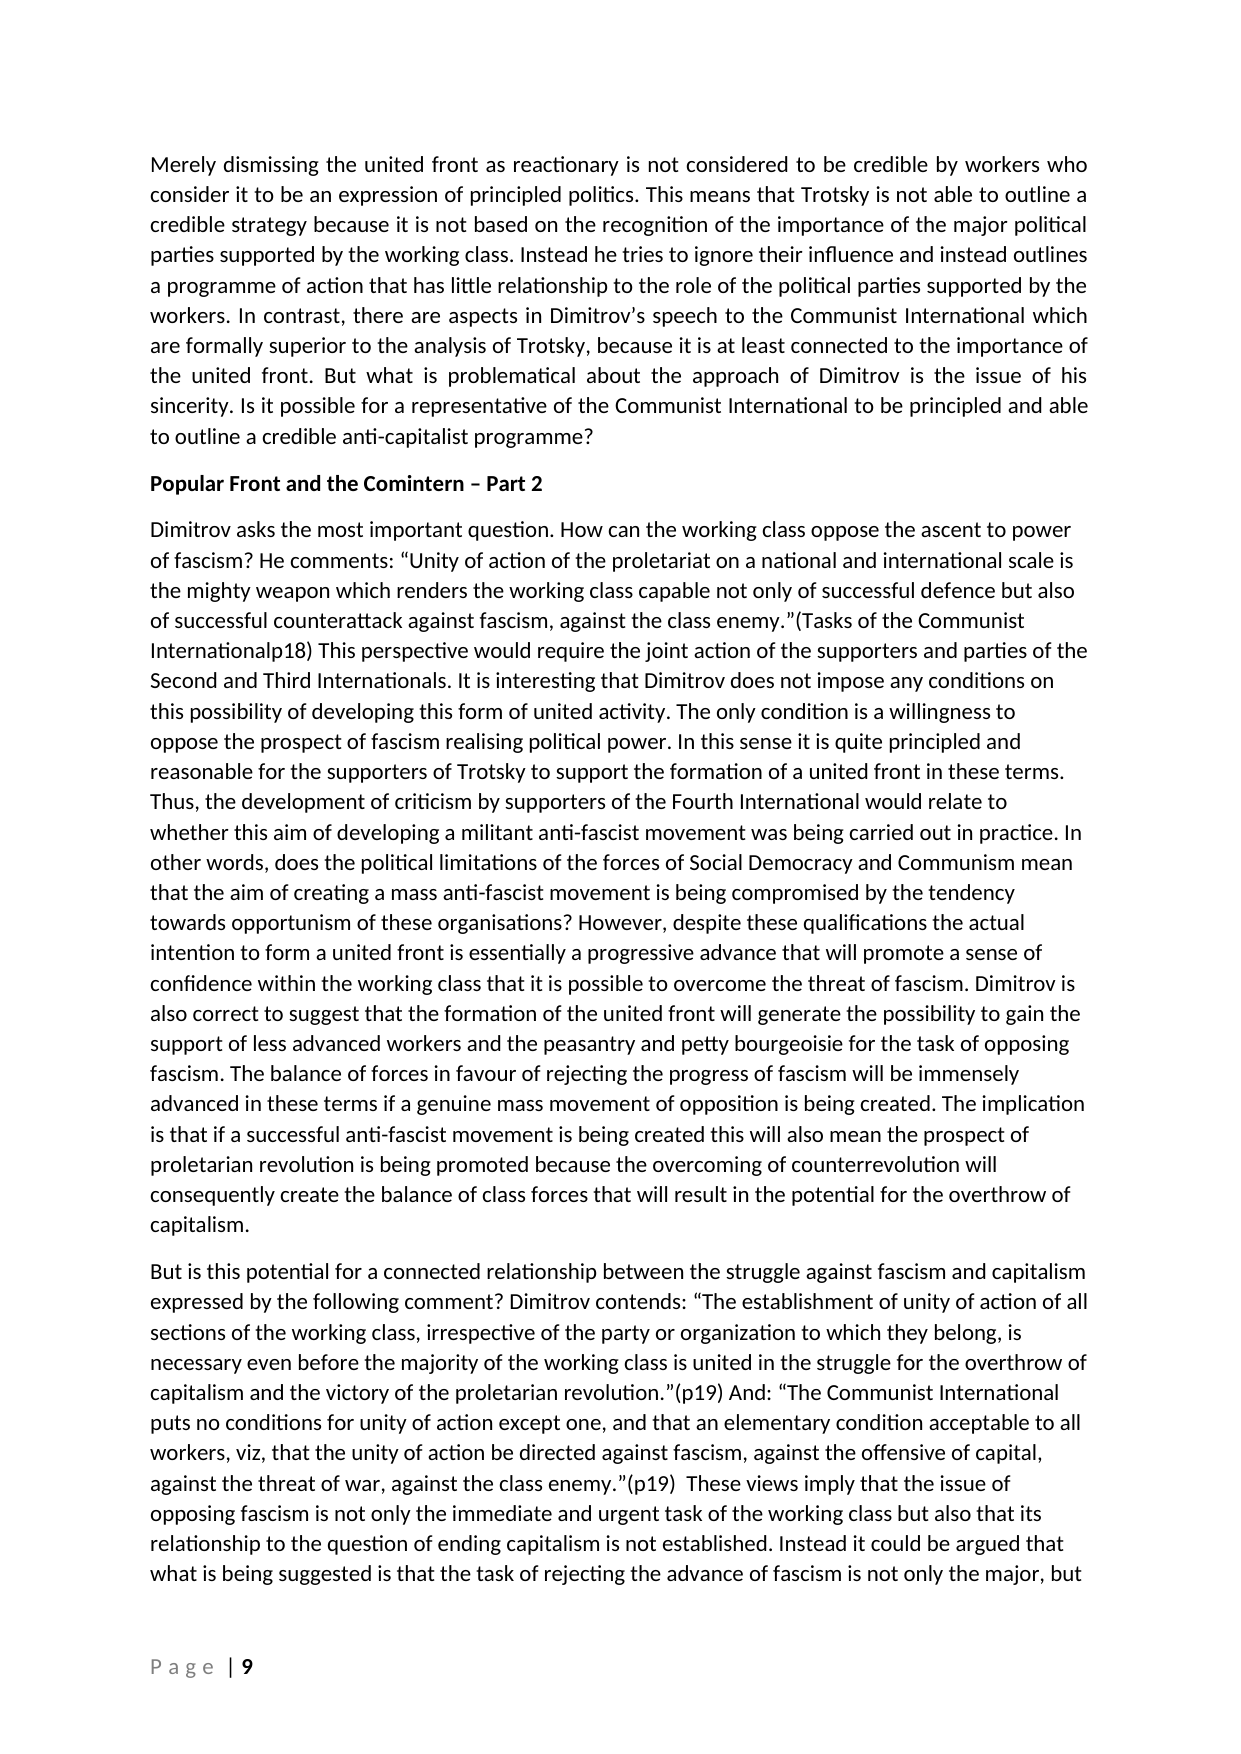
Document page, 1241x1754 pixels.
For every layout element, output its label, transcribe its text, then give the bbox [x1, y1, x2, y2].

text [150, 1257, 1090, 1587]
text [150, 150, 1090, 450]
text Popular Front and the Comintern – Part 2 [150, 469, 1090, 497]
text Dimitrov asks the most important question. How can the working class oppose the ascent to power of fascism? He comments: “Unity of action of the proletariat on a national and international scale is the mighty weapon which renders the working class capable not only of successful defence but also of successful counterattack against fascism, against the class enemy.”(Tasks of the Communist Internationalp18) This perspective would require the joint action of the supporters and parties of the Second and Third Internationals. It is interesting that Dimitrov does not impose any conditions on this possibility of developing this form of united activity. The only condition is a willingness to oppose the prospect of fascism realising political power. In this sense it is quite principled and reasonable for the supporters of Trotsky to support the formation of a united front in these terms. Thus, the development of criticism by supporters of the Fourth International would relate to whether this aim of developing a militant anti-fascist movement was being carried out in practice. In other words, does the political limitations of the forces of Social Democracy and Communism mean that the aim of creating a mass anti-fascist movement is being compromised by the tendency towards opportunism of these organisations? However, despite these qualifications the actual intention to form a united front is essentially a progressive advance that will promote a sense of confidence within the working class that it is possible to overcome the threat of fascism. Dimitrov is also correct to suggest that the formation of the united front will generate the possibility to gain the support of less advanced workers and the peasantry and petty bourgeoisie for the task of opposing fascism. The balance of forces in favour of rejecting the progress of fascism will be immensely advanced in these terms if a genuine mass movement of opposition is being created. The implication is that if a successful anti-fascist movement is being created this will also mean the prospect of proletarian revolution is being promoted because the overcoming of counterrevolution will consequently create the balance of class forces that will result in the potential for the overthrow of capitalism. [150, 516, 1090, 1238]
